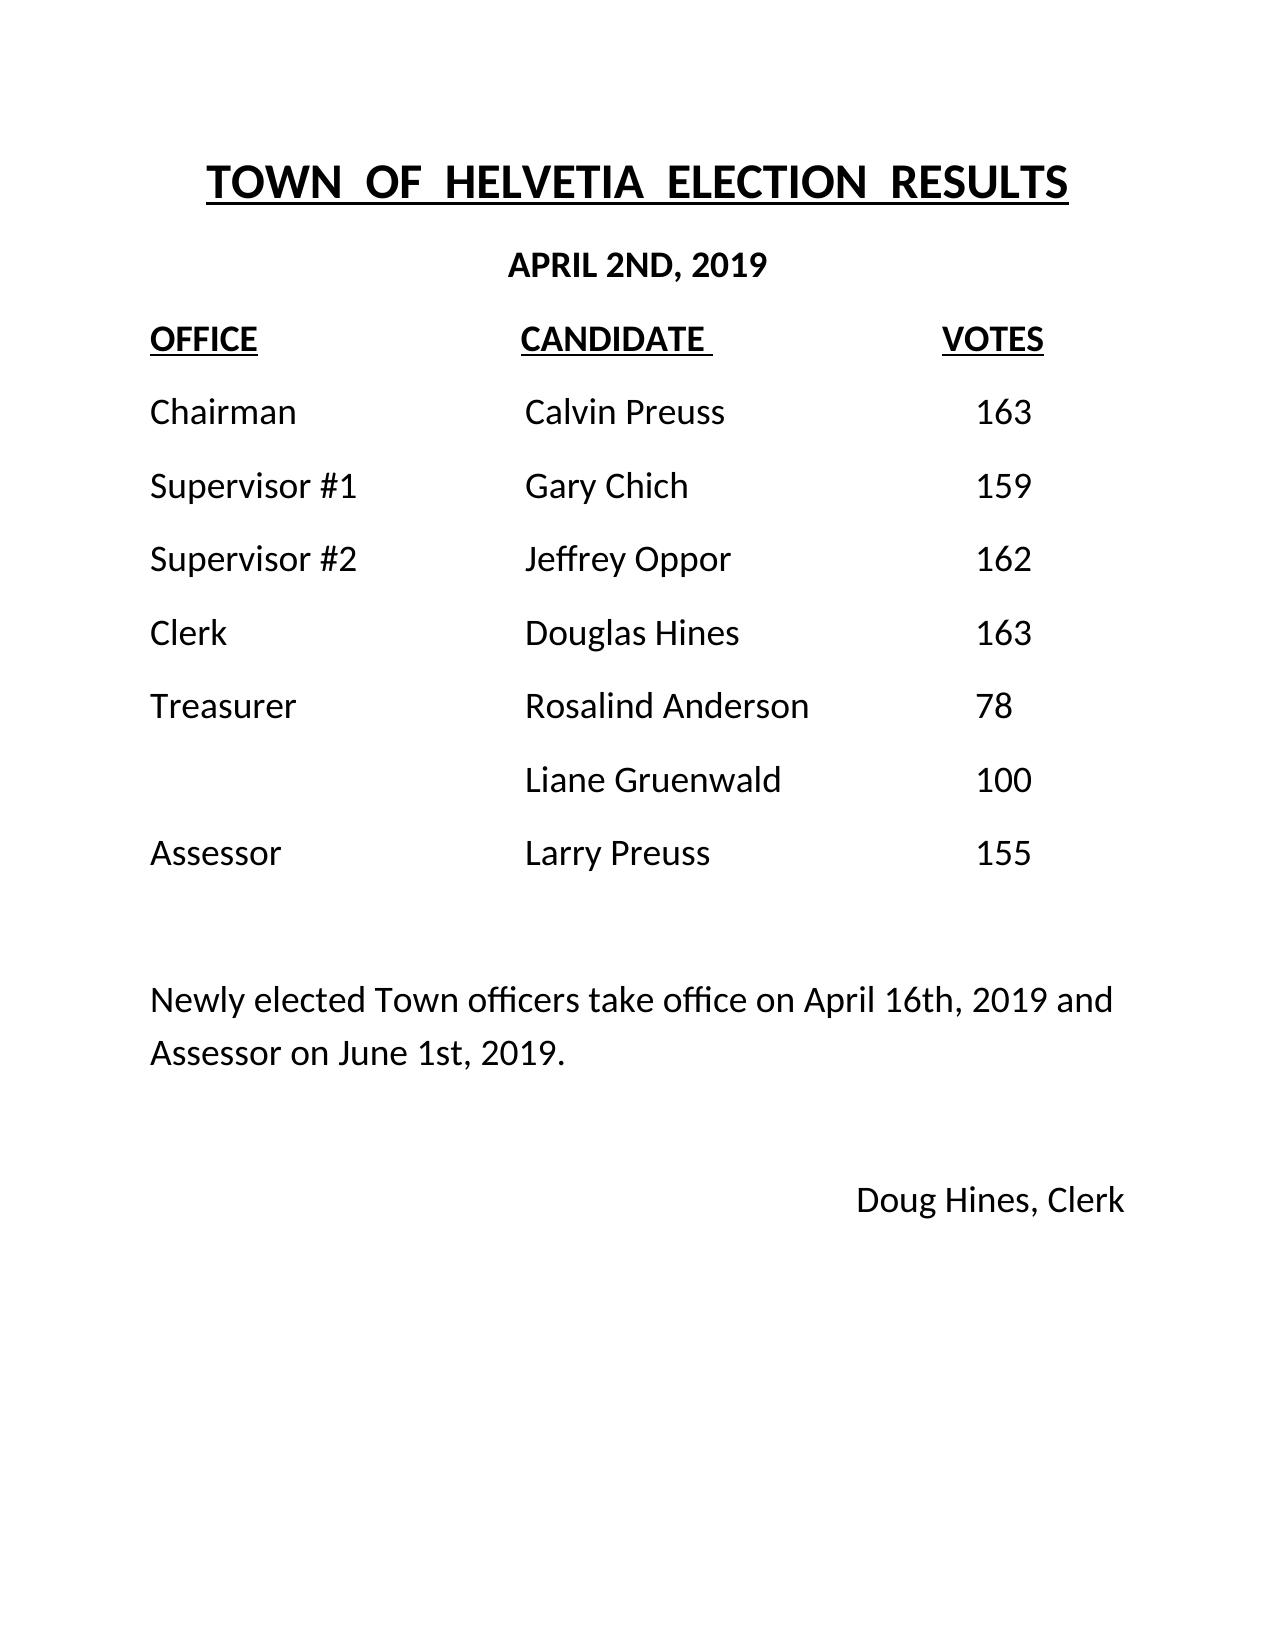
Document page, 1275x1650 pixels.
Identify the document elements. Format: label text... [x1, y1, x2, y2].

text Supervisor #2 Jeffrey Oppor 162 [150, 535, 1125, 581]
text OFFICE CANDIDATE VOTES [150, 314, 1125, 360]
text Supervisor #1 Gary Chich 159 [150, 462, 1125, 507]
text TOWN OF HELVETIA ELECTION RESULTS [150, 150, 1125, 211]
text Clerk Douglas Hines 163 [150, 609, 1125, 654]
text APRIL 2ND, 2019 [150, 241, 1125, 287]
text Assessor Larry Preuss 155 [150, 829, 1125, 875]
text Treasurer Rosalind Anderson 78 [150, 682, 1125, 728]
text Liane Gruenwald 100 [150, 756, 1125, 802]
text Newly elected Town officers take office on April 16th, 2019 and Assessor on June 1st, 2019. [150, 976, 1125, 1075]
text Doug Hines, Clerk [150, 1176, 1125, 1222]
text Chairman Calvin Preuss 163 [150, 388, 1125, 434]
